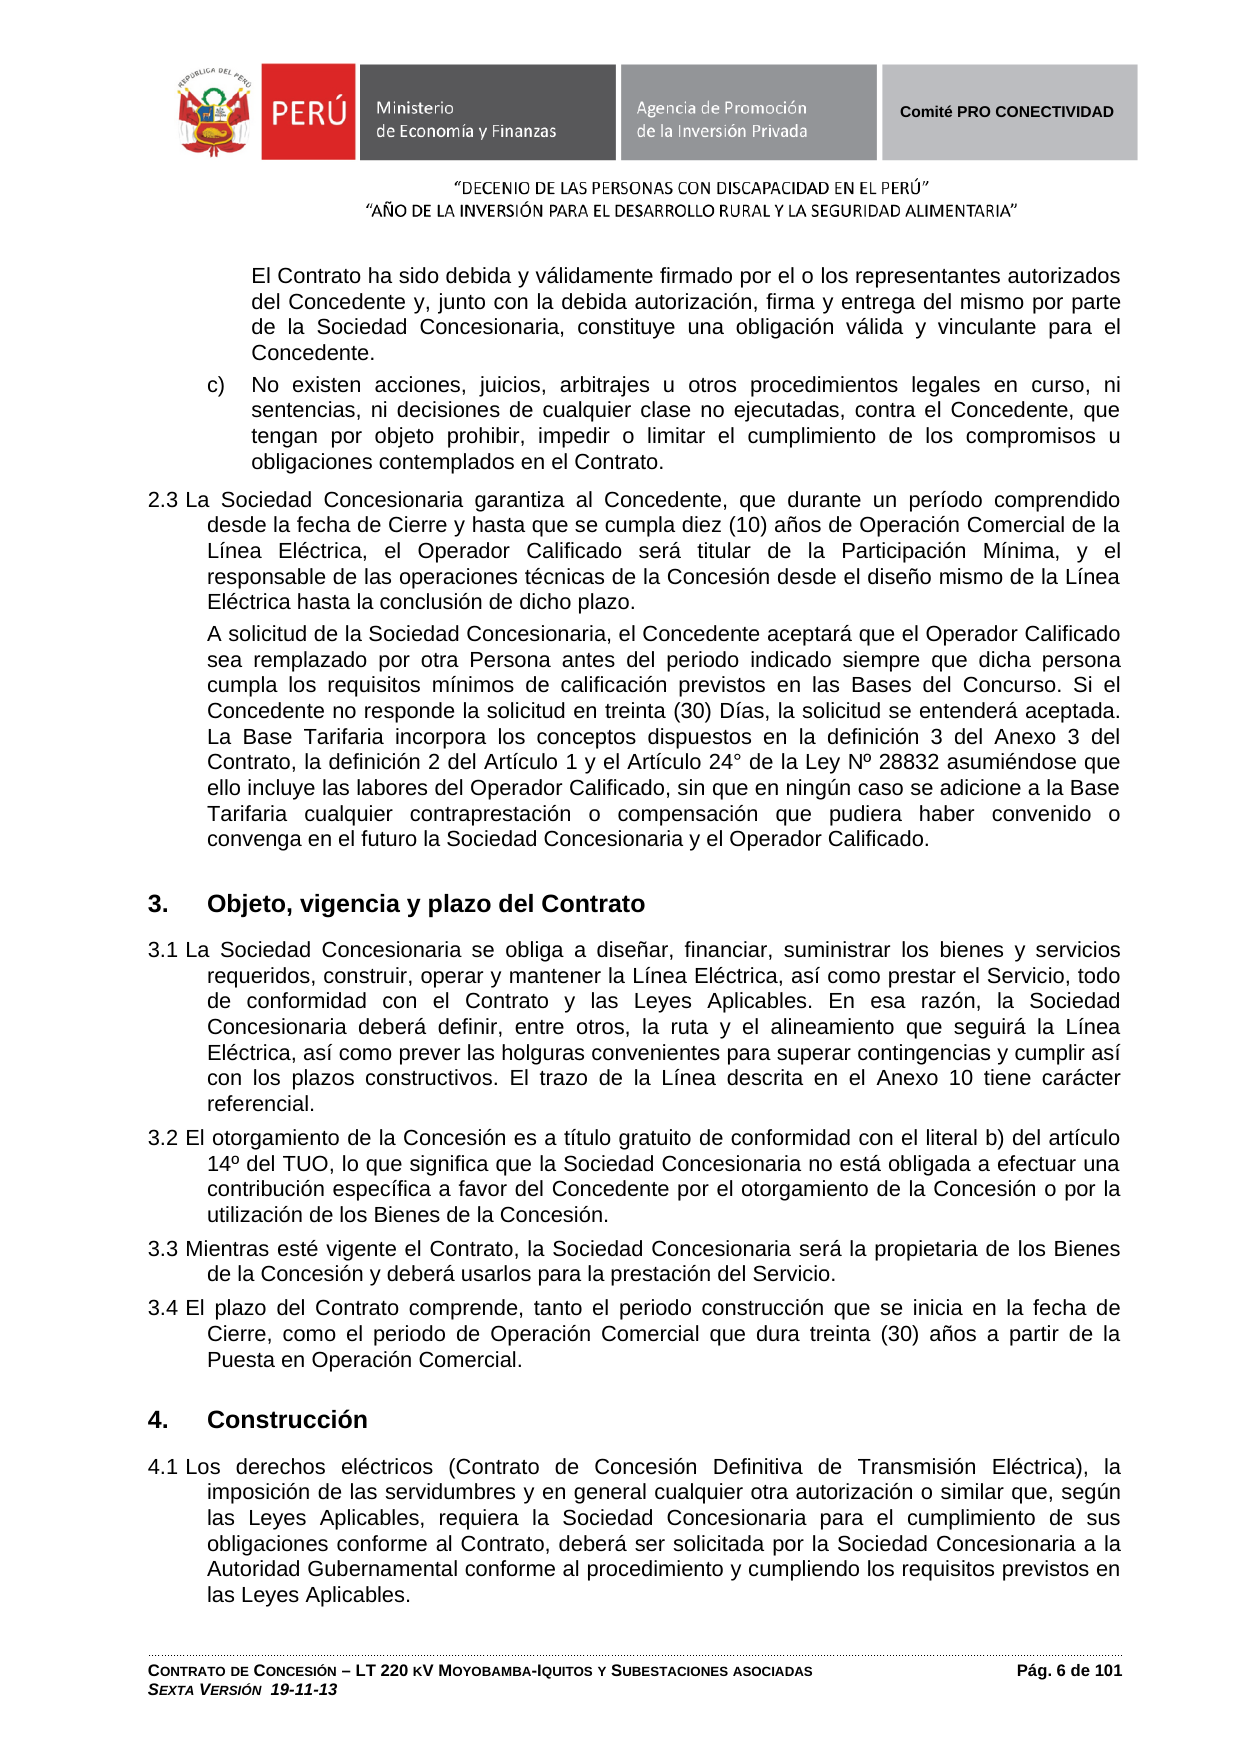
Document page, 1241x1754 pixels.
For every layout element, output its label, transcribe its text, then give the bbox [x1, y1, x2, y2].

picture [174, 62, 1138, 220]
list La Sociedad Concesionaria garantiza al Concedente, que durante un período comprendido desde la fecha de Cierre y hasta que se cumpla diez (10) años de Operación Comercial de la Línea Eléctrica, el Operador Calificado será titular de la Participación Mínima, y el responsable de las operaciones técnicas de la Concesión desde el diseño mismo de la Línea Eléctrica hasta la conclusión de dicho plazo. [148, 487, 1122, 614]
list Los derechos eléctricos (Contrato de Concesión Definitiva de Transmisión Eléctrica), la imposición de las servidumbres y en general cualquier otra autorización o similar que, según las Leyes Aplicables, requiera la Sociedad Concesionaria para el cumplimiento de sus obligaciones conforme al Contrato, deberá ser solicitada por la Sociedad Concesionaria a la Autoridad Gubernamental conforme al procedimiento y cumpliendo los requisitos previstos en las Leyes Aplicables. [148, 1453, 1122, 1607]
text A solicitud de la Sociedad Concesionaria, el Concedente aceptará que el Operador Calificado sea remplazado por otra Persona antes del periodo indicado siempre que dicha persona cumpla los requisitos mínimos de calificación previstos en las Bases del Concurso. Si el Concedente no responde la solicitud en treinta (30) Días, la solicitud se entenderá aceptada. La Base Tarifaria incorpora los conceptos dispuestos en la definición 3 del Anexo 3 del Contrato, la definición 2 del Artículo 1 y el Artículo 24° de la Ley Nº 28832 asumiéndose que ello incluye las labores del Operador Calificado, sin que en ningún caso se adicione a la Base Tarifaria cualquier contraprestación o compensación que pudiera haber convenido o convenga en el futuro la Sociedad Concesionaria y el Operador Calificado. [207, 621, 1122, 851]
text 4. Construcción [148, 1406, 1122, 1434]
list Mientras esté vigente el Contrato, la Sociedad Concesionaria será la propietaria de los Bienes de la Concesión y deberá usarlos para la prestación del Servicio. [148, 1236, 1122, 1287]
list El otorgamiento de la Concesión es a título gratuito de conformidad con el literal b) del artículo 14º del TUO, lo que significa que la Sociedad Concesionaria no está obligada a efectuar una contribución específica a favor del Concedente por el otorgamiento de la Concesión o por la utilización de los Bienes de la Concesión. [148, 1125, 1122, 1227]
list El plazo del Contrato comprende, tanto el periodo construcción que se inicia en la fecha de Cierre, como el periodo de Operación Comercial que dura treinta (30) años a partir de la Puesta en Operación Comercial. [148, 1295, 1122, 1372]
list La Sociedad Concesionaria se obliga a diseñar, financiar, suministrar los bienes y servicios requeridos, construir, operar y mantener la Línea Eléctrica, así como prestar el Servicio, todo de conformidad con el Contrato y las Leyes Aplicables. En esa razón, la Sociedad Concesionaria deberá definir, entre otros, la ruta y el alineamiento que seguirá la Línea Eléctrica, así como prever las holguras convenientes para superar contingencias y cumplir así con los plazos constructivos. El trazo de la Línea descrita en el Anexo 10 tiene carácter referencial. [148, 937, 1122, 1116]
text 3. Objeto, vigencia y plazo del Contrato [148, 889, 1122, 918]
list No existen acciones, juicios, arbitrajes u otros procedimientos legales en curso, ni sentencias, ni decisiones de cualquier clase no ejecutadas, contra el Concedente, que tengan por objeto prohibir, impedir o limitar el cumplimiento de los compromisos u obligaciones contemplados en el Contrato. [207, 372, 1122, 474]
text El Contrato ha sido debida y válidamente firmado por el o los representantes autorizados del Concedente y, junto con la debida autorización, firma y entrega del mismo por parte de la Sociedad Concesionaria, constituye una obligación válida y vinculante para el Concedente. [251, 263, 1122, 365]
